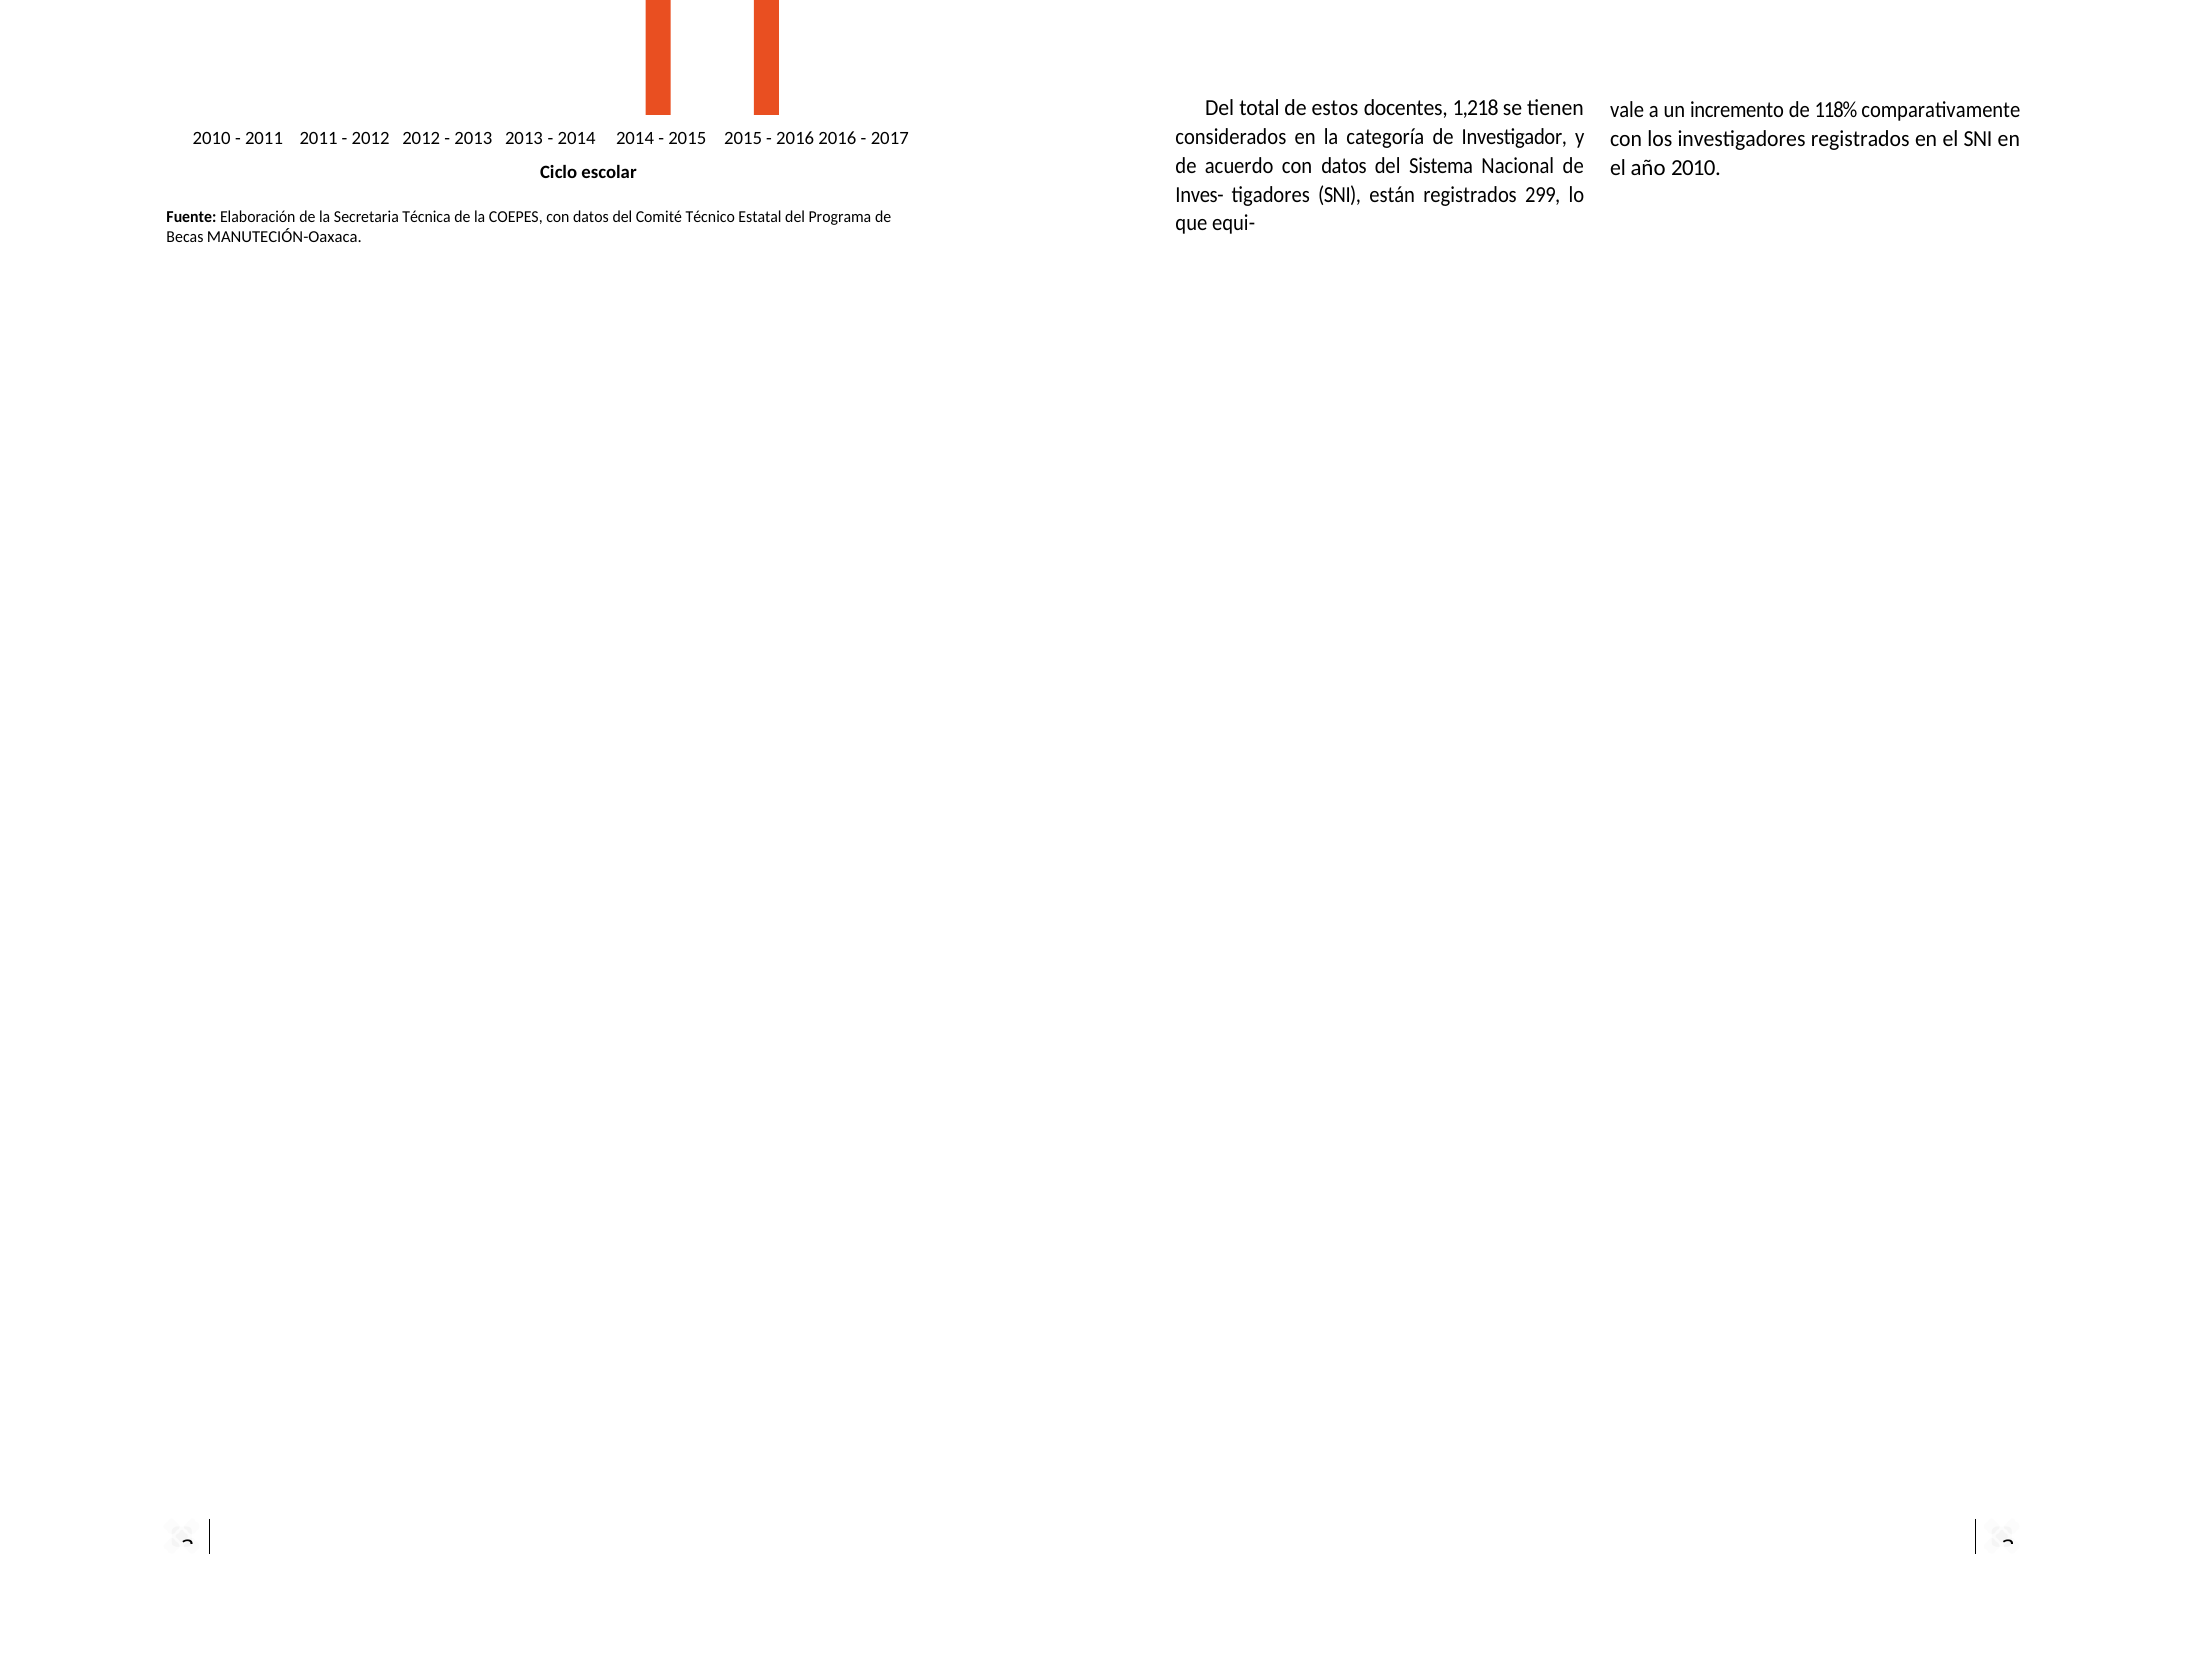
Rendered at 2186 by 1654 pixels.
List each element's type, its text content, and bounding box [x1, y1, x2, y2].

text 2010 - 2011 2011 - 2012 2012 - 2013 2013 - 2014 2014 - 2015 2015 - 2016 2016 - 2017 [192, 126, 927, 149]
text vale a un incremento de 118% comparativamente con los investigadores registrados en el SNI en el año 2010. [1610, 95, 2020, 181]
picture [1983, 1518, 2020, 1554]
text Del total de estos docentes, 1,218 se tienen considerados en la categoría de Investigador, y de acuerdo con datos del Sistema Nacional de Inves- tigadores (SNI), están registrados 299, lo que equi- [1175, 93, 1584, 237]
text Fuente: Elaboración de la Secretaria Técnica de la COEPES, con datos del Comité Técnico Estatal del Programa de Becas MANUTECIÓN-Oaxaca. [166, 206, 923, 247]
text Ciclo escolar [540, 160, 927, 183]
picture [163, 1518, 200, 1554]
